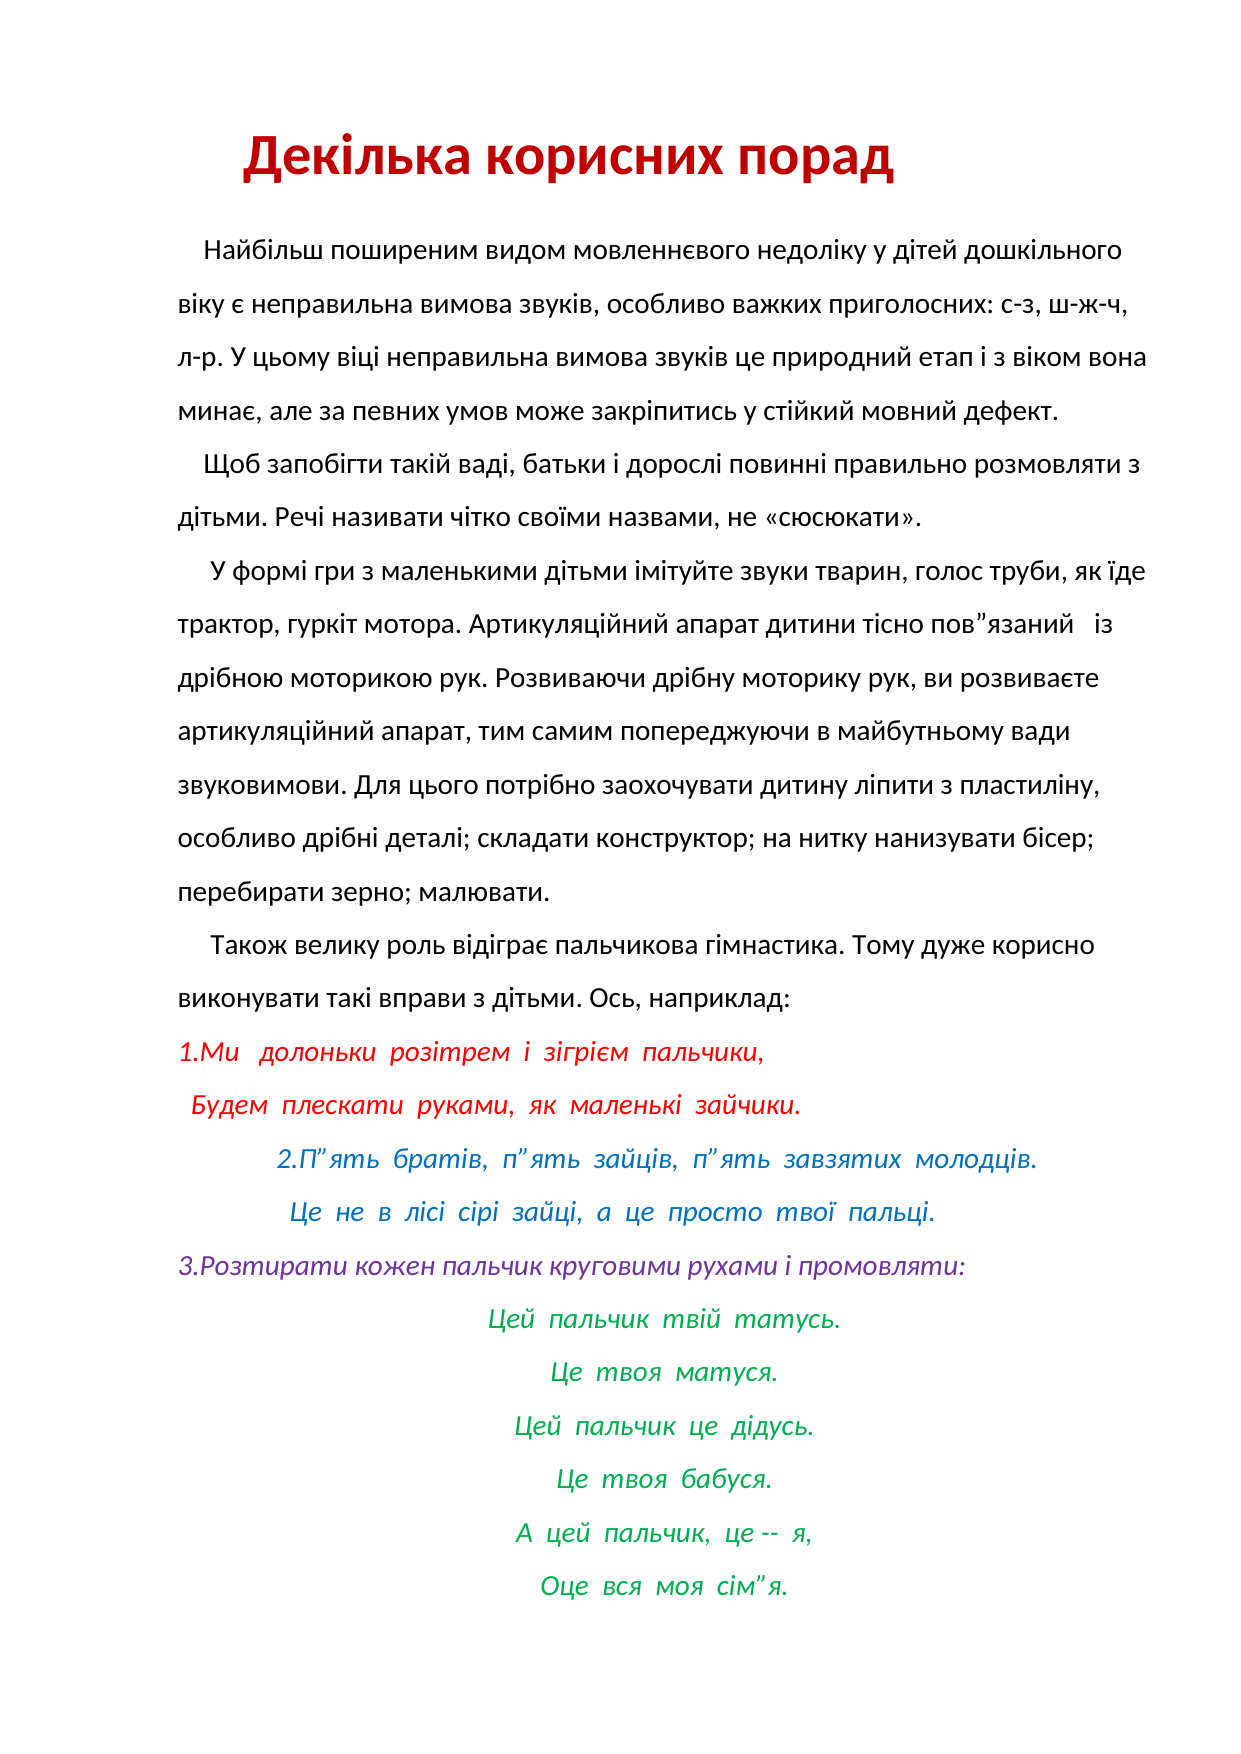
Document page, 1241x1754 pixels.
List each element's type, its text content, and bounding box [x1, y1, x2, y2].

text Це не в лісі сірі зайці, а це просто твої пальці. [177, 1193, 1152, 1229]
text Це твоя бабуся. [177, 1460, 1152, 1496]
text Цей пальчик це дідусь. [177, 1407, 1152, 1443]
text Оце вся моя сім”я. [177, 1567, 1152, 1603]
text 1.Ми долоньки розітрем і зігрієм пальчики, [177, 1033, 1152, 1068]
text 2.П”ять братів, п”ять зайців, п”ять завзятих молодців. [177, 1140, 1152, 1175]
text Цей пальчик твій татусь. [177, 1300, 1152, 1336]
text У формі гри з маленькими дітьми імітуйте звуки тварин, голос труби, як їде трактор, гуркіт мотора. Артикуляційний апарат дитини тісно пов”язаний із дрібною моторикою рук. Розвиваючи дрібну моторику рук, ви розвиваєте артикуляційний апарат, тим самим попереджуючи в майбутньому вади звуковимови. Для цього потрібно заохочувати дитину ліпити з пластиліну, особливо дрібні деталі; складати конструктор; на нитку нанизувати бісер; перебирати зерно; малювати. [177, 552, 1152, 908]
text Найбільш поширеним видом мовленнєвого недоліку у дітей дошкільного віку є неправильна вимова звуків, особливо важких приголосних: с-з, ш-ж-ч, л-р. У цьому віці неправильна вимова звуків це природний етап і з віком вона минає, але за певних умов може закріпитись у стійкий мовний дефект. [177, 231, 1152, 427]
text Декілька корисних порад [177, 118, 1152, 189]
text 3.Розтирати кожен пальчик круговими рухами і промовляти: [177, 1247, 1152, 1282]
text Щоб запобігти такій ваді, батьки і дорослі повинні правильно розмовляти з дітьми. Речі називати чітко своїми назвами, не «сюсюкати». [177, 445, 1152, 534]
text Це твоя матуся. [177, 1353, 1152, 1389]
text Будем плескати руками, як маленькі зайчики. [177, 1086, 1152, 1122]
text А цей пальчик, це -- я, [177, 1514, 1152, 1549]
text Також велику роль відіграє пальчикова гімнастика. Тому дуже корисно виконувати такі вправи з дітьми. Ось, наприклад: [177, 926, 1152, 1015]
